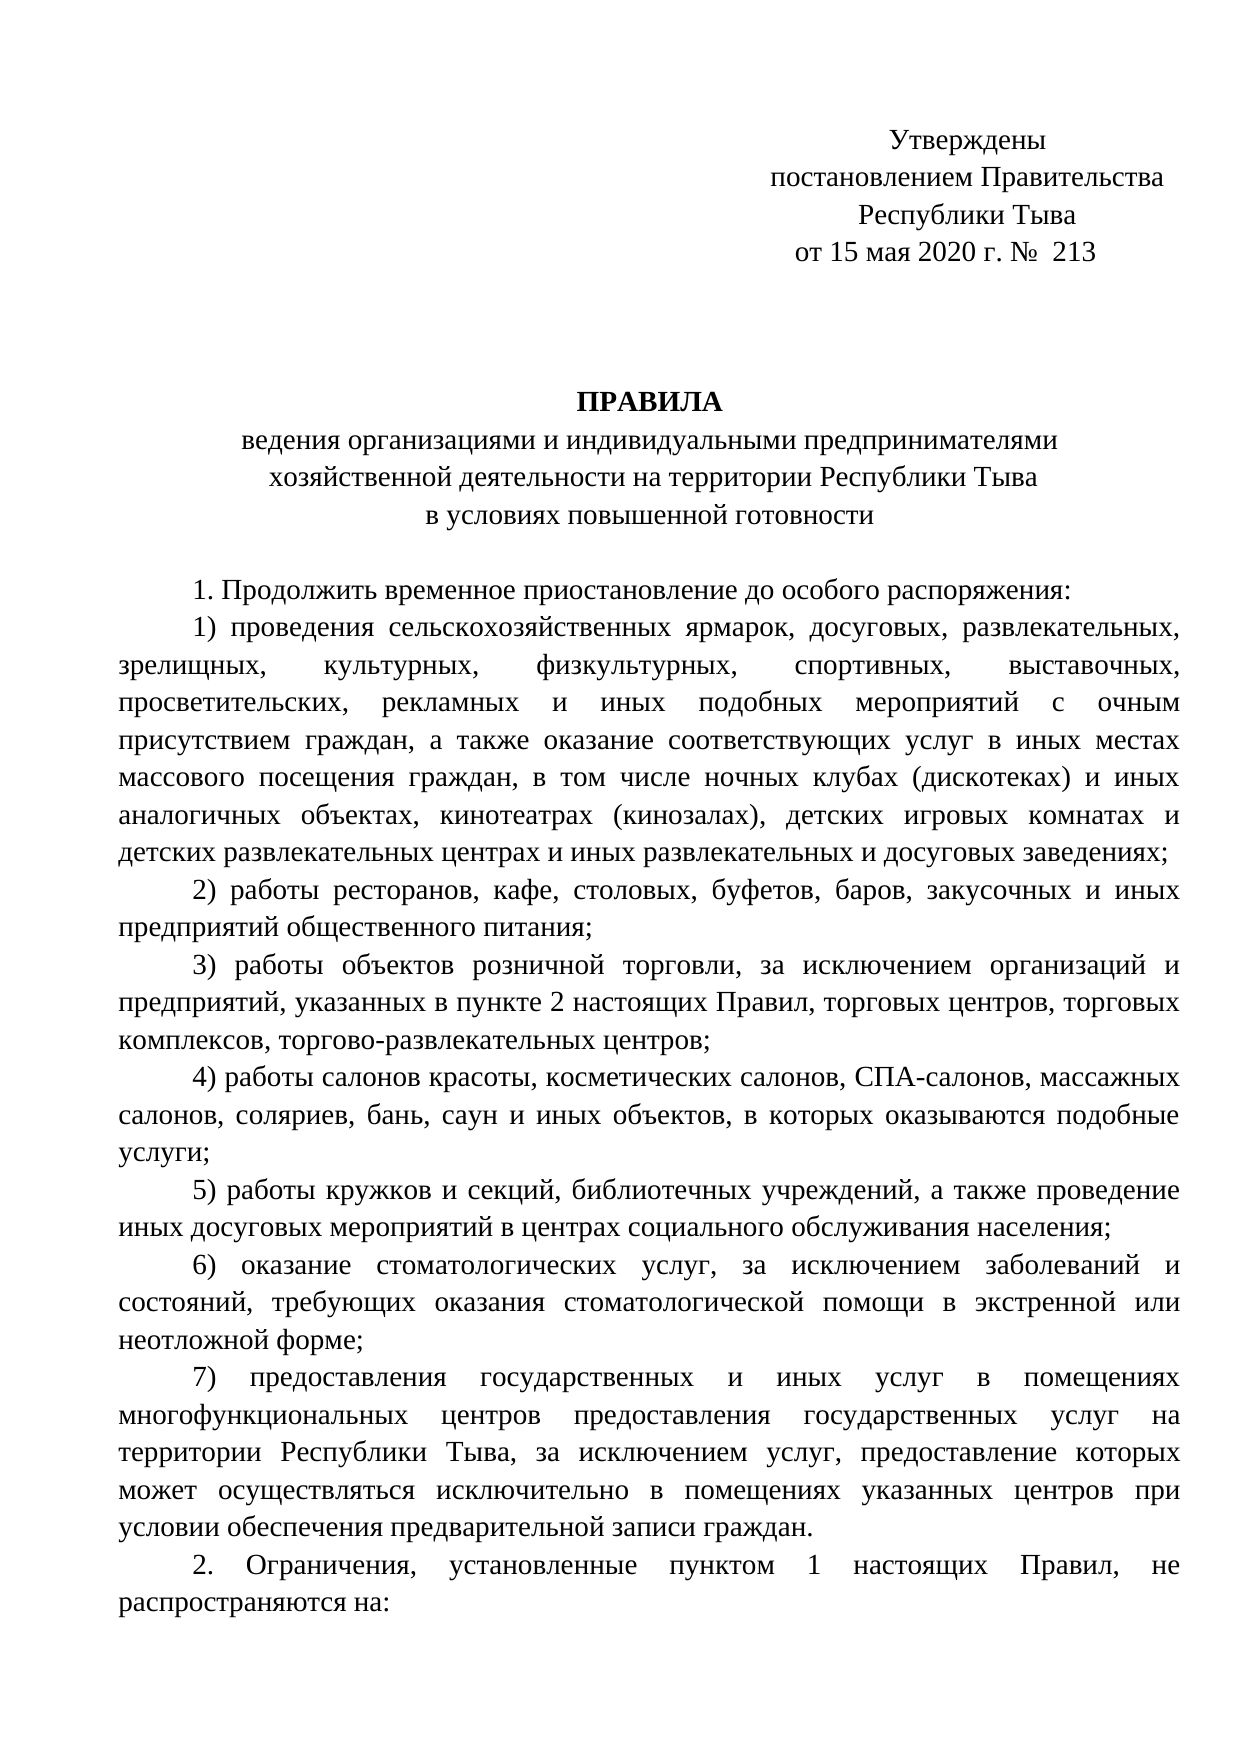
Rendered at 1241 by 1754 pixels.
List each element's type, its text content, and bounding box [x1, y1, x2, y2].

text 2) работы ресторанов, кафе, столовых, буфетов, баров, закусочных и иных предприятий общественного питания; [118, 868, 1181, 943]
text ПРАВИЛА [118, 381, 1181, 418]
text от 15 мая 2020 г. № 213355 [753, 231, 1181, 268]
text Республики Тыва [753, 193, 1181, 231]
text 7) предоставления государственных и иных услуг в помещениях многофункциональных центров предоставления государственных услуг на территории Республики Тыва, за исключением услуг, предоставление которых может осуществляться исключительно в помещениях указанных центров при условии обеспечения предварительной записи граждан. [118, 1356, 1181, 1543]
text 2. Ограничения, установленные пунктом 1 настоящих Правил, не распространяются на: [118, 1543, 1181, 1618]
text ведения организациями и индивидуальными предпринимателями [118, 418, 1181, 456]
text 1. Продолжить временное приостановление до особого распоряжения: [118, 568, 1181, 606]
text 6) оказание стоматологических услуг, за исключением заболеваний и состояний, требующих оказания стоматологической помощи в экстренной или неотложной форме; [118, 1243, 1181, 1356]
text постановлением Правительства [753, 156, 1181, 193]
text 4) работы салонов красоты, косметических салонов, СПА-салонов, массажных салонов, соляриев, бань, саун и иных объектов, в которых оказываются подобные услуги; [118, 1056, 1181, 1168]
text 5) работы кружков и секций, библиотечных учреждений, а также проведение иных досуговых мероприятий в центрах социального обслуживания населения; [118, 1168, 1181, 1243]
text 3) работы объектов розничной торговли, за исключением организаций и предприятий, указанных в пункте 2 настоящих Правил, торговых центров, торговых комплексов, торгово-развлекательных центров; [118, 943, 1181, 1056]
text в условиях повышенной готовности [118, 493, 1181, 531]
text Утверждены [753, 118, 1181, 156]
text 1) проведения сельскохозяйственных ярмарок, досуговых, развлекательных, зрелищных, культурных, физкультурных, спортивных, выставочных, просветительских, рекламных и иных подобных мероприятий с очным присутствием граждан, а также оказание соответствующих услуг в иных местах массового посещения граждан, в том числе ночных клубах (дискотеках) и иных аналогичных объектах, кинотеатрах (кинозалах), детских игровых комнатах и детских развлекательных центрах и иных развлекательных и досуговых заведениях; [118, 606, 1181, 868]
text хозяйственной деятельности на территории Республики Тыва [118, 456, 1181, 493]
